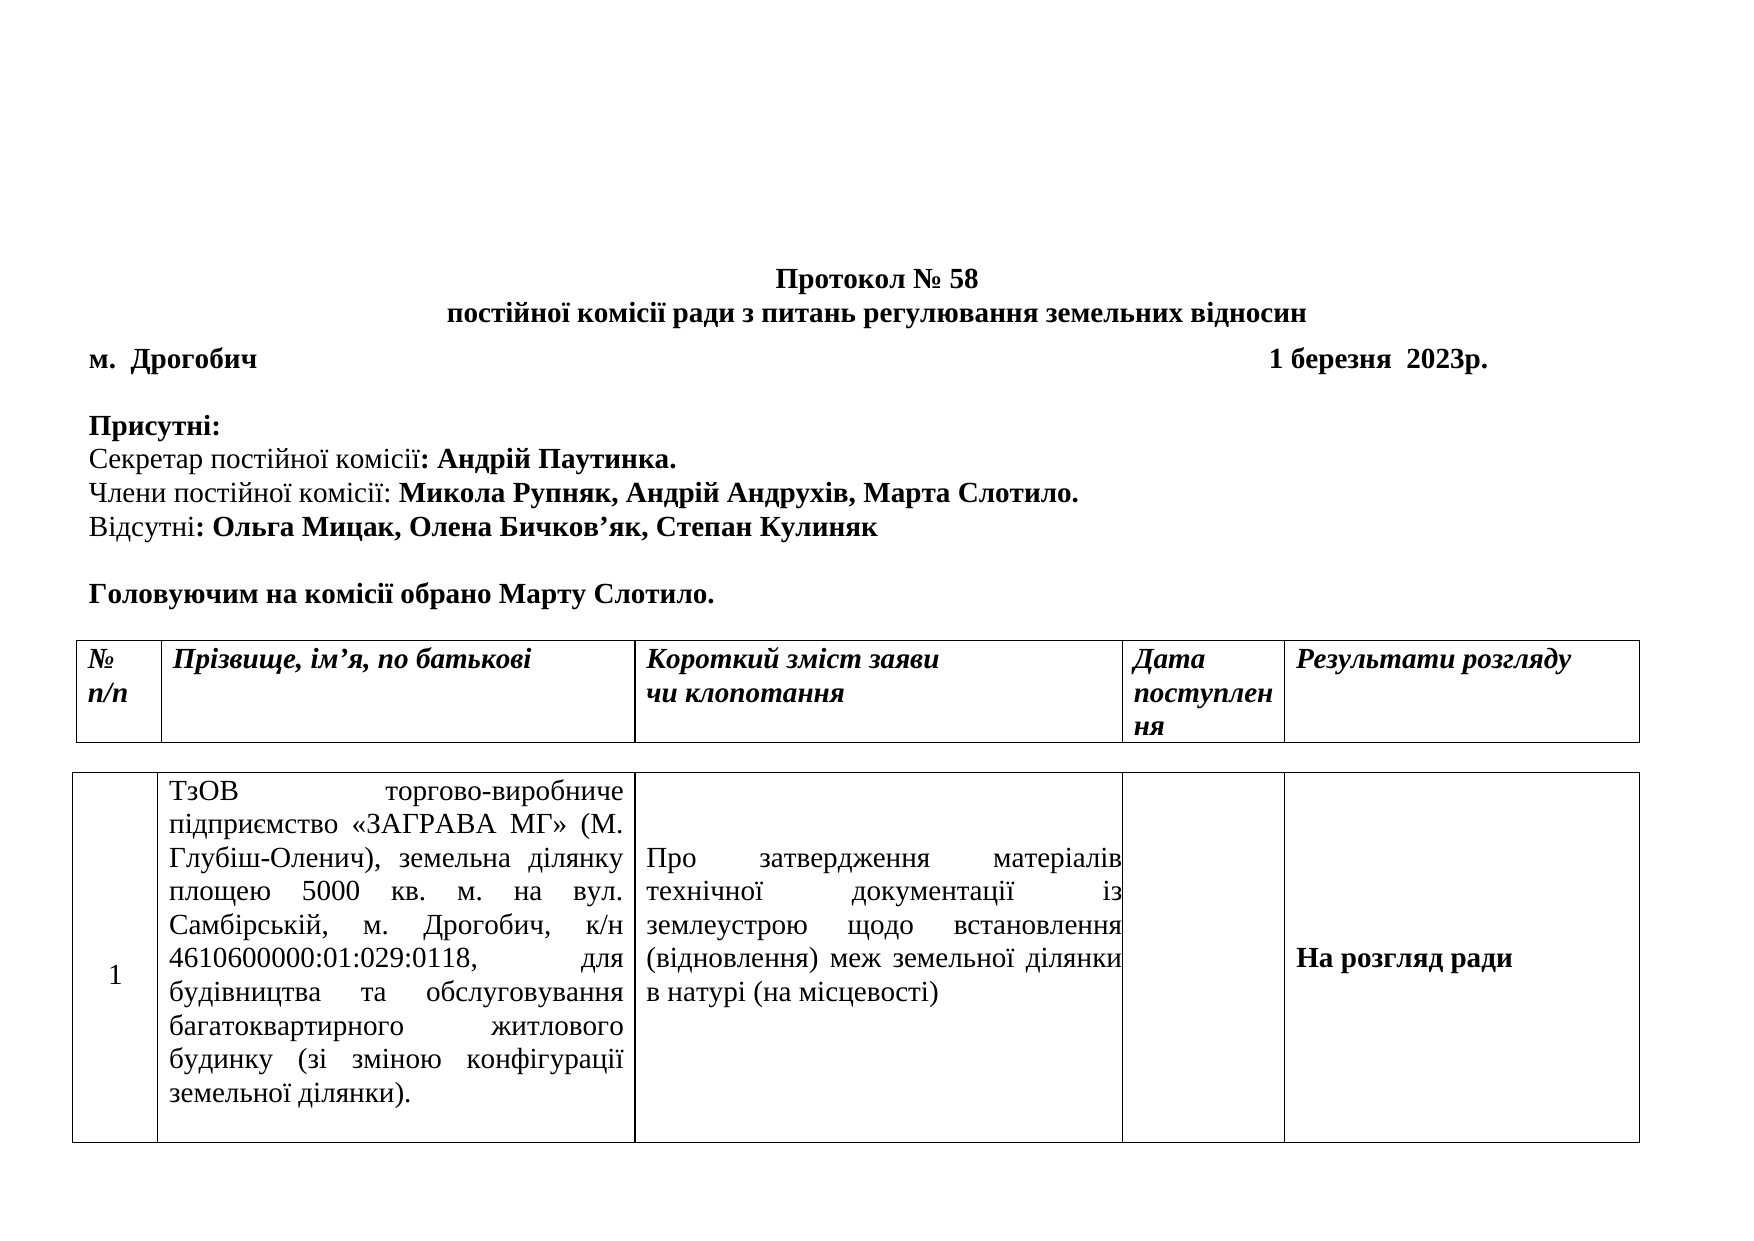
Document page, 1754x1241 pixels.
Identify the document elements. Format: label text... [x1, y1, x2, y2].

text м. Дрогобич 1 березня 2023р. [89, 341, 1665, 374]
table_header Дата поступлення [1123, 641, 1284, 742]
table_header Прізвище, ім’я, по батькові [162, 641, 634, 742]
table_header Короткий зміст заяви чи клопотання [636, 641, 1122, 742]
table_header № п/п [77, 641, 161, 742]
text Присутні: [89, 408, 1665, 442]
table_header [1123, 773, 1284, 1142]
text Головуючим на комісії обрано Марту Слотило. [89, 576, 1665, 609]
table_header ТзОВ торгово-виробниче підприємство «ЗАГРАВА МГ» (М. Глубіш-Оленич), земельна ділянку площею 5000 кв. м. на вул. Самбірській, м. Дрогобич, к/н 4610600000:01:029:0118, для будівництва та обслуговування багатоквартирного житлового будинку (зі зміною конфігурації земельної ділянки). [158, 773, 634, 1142]
table_header 1 [73, 773, 157, 1142]
text постійної комісії ради з питань регулювання земельних відносин [89, 295, 1665, 328]
text Секретар постійної комісії: Андрій Паутинка. [89, 442, 1665, 475]
subtitle Протокол № 58 [89, 261, 1665, 295]
table_header На розгляд ради [1285, 773, 1639, 1142]
table_header Результати розгляду [1285, 641, 1639, 742]
table_header Про затвердження матеріалів технічної документації із землеустрою щодо встановлення (відновлення) меж земельної ділянки в натурі (на місцевості) [636, 773, 1122, 1142]
text Члени постійної комісії: Микола Рупняк, Андрій Андрухів, Марта Слотило. [89, 475, 1665, 509]
text Відсутні: Ольга Мицак, Олена Бичков’як, Степан Кулиняк [89, 509, 1665, 542]
